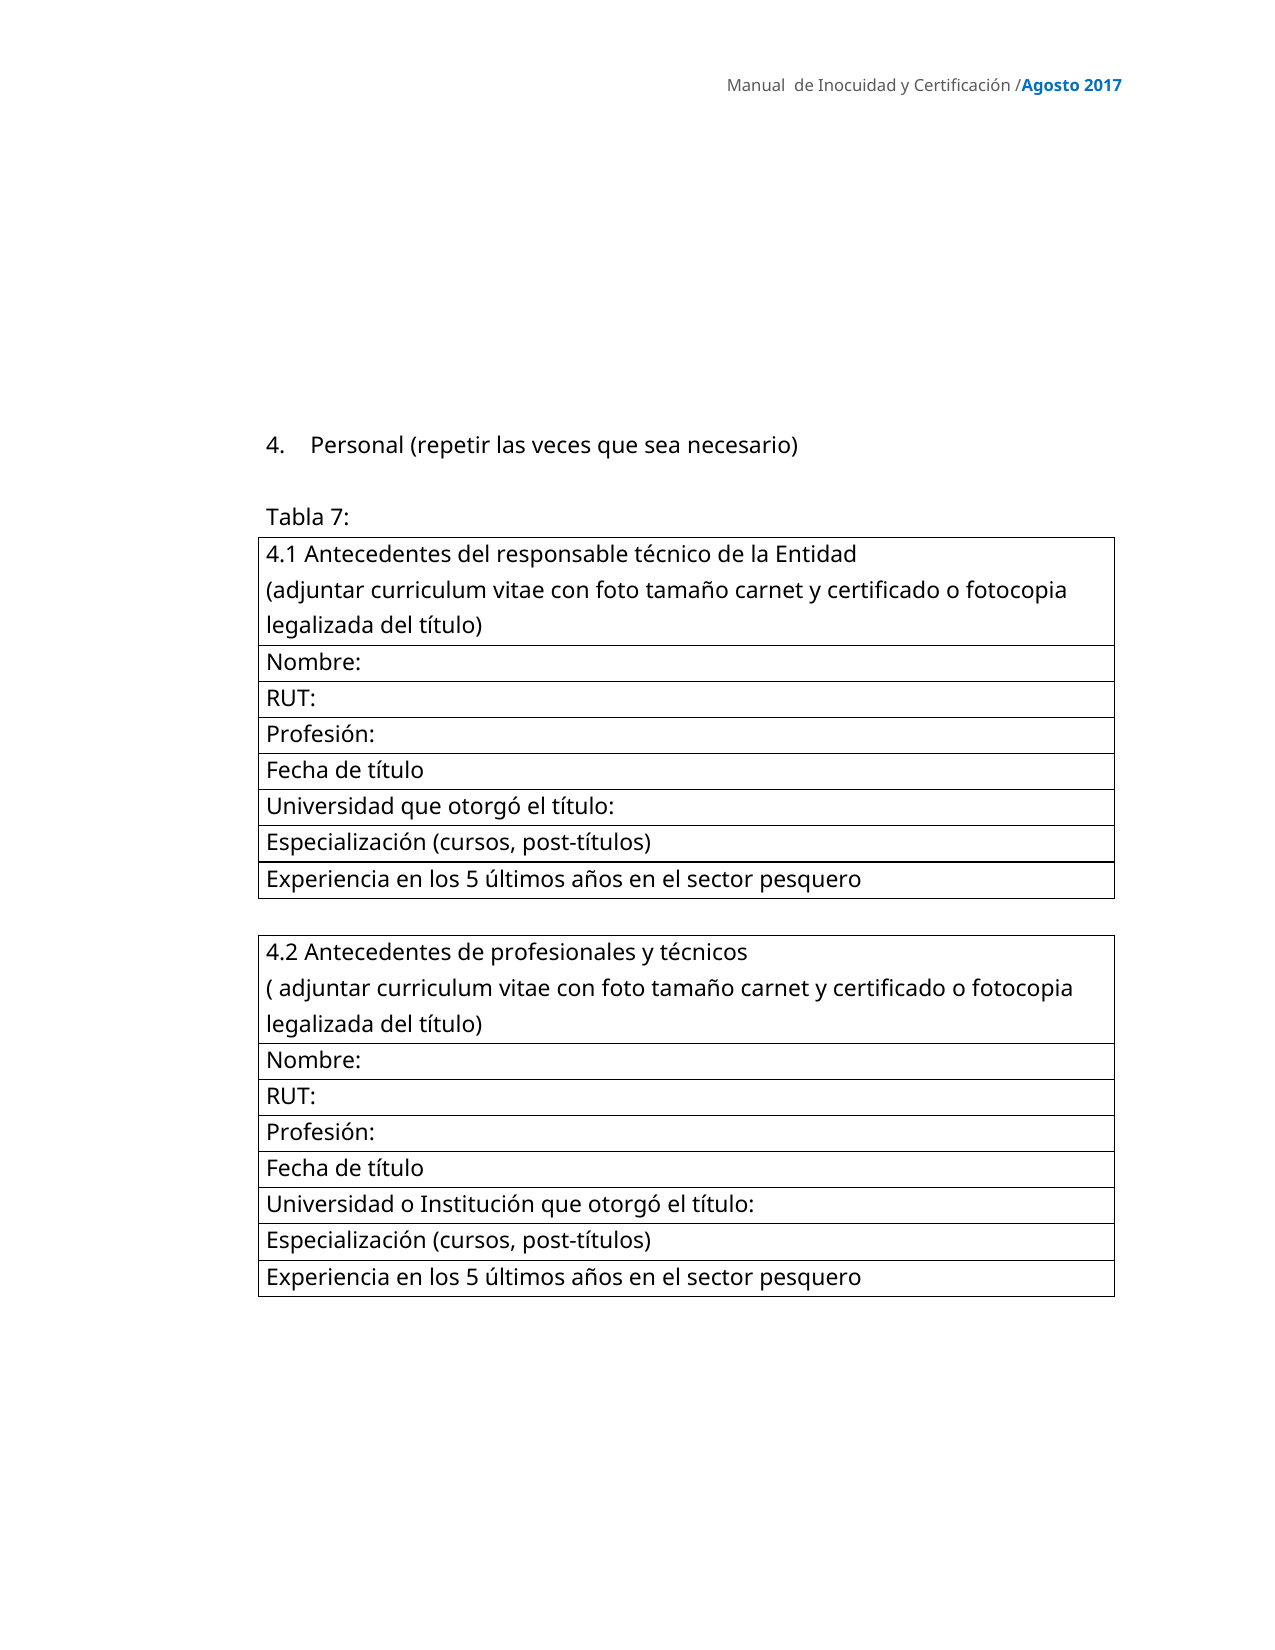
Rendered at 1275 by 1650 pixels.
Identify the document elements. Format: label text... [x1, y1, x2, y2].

table_cell RUT: [259, 682, 1114, 717]
list Tabla 7: [266, 501, 1122, 532]
list Personal (repetir las veces que sea necesario) [266, 429, 1122, 460]
table_cell Especialización (cursos, post-títulos) [259, 1224, 1114, 1259]
table_cell Fecha de título [259, 754, 1114, 789]
table_cell Universidad que otorgó el título: [259, 790, 1114, 825]
table_cell Nombre: [259, 646, 1114, 681]
table_cell Experiencia en los 5 últimos años en el sector pesquero [259, 863, 1114, 898]
table_cell Especialización (cursos, post-títulos) [259, 826, 1114, 861]
table_header 4.1 Antecedentes del responsable técnico de la Entidad (adjuntar curriculum vitae con foto tamaño carnet y certificado o fotocopia legalizada del título) [259, 538, 1114, 644]
table_cell Nombre: [259, 1044, 1114, 1079]
table_cell Profesión: [259, 718, 1114, 753]
table_cell Profesión: [259, 1116, 1114, 1151]
table_cell Universidad o Institución que otorgó el título: [259, 1188, 1114, 1223]
table_cell Experiencia en los 5 últimos años en el sector pesquero [259, 1261, 1114, 1296]
table_cell Fecha de título [259, 1152, 1114, 1187]
table_cell RUT: [259, 1080, 1114, 1115]
table_header 4.2 Antecedentes de profesionales y técnicos ( adjuntar curriculum vitae con foto tamaño carnet y certificado o fotocopia legalizada del título) [259, 936, 1114, 1043]
